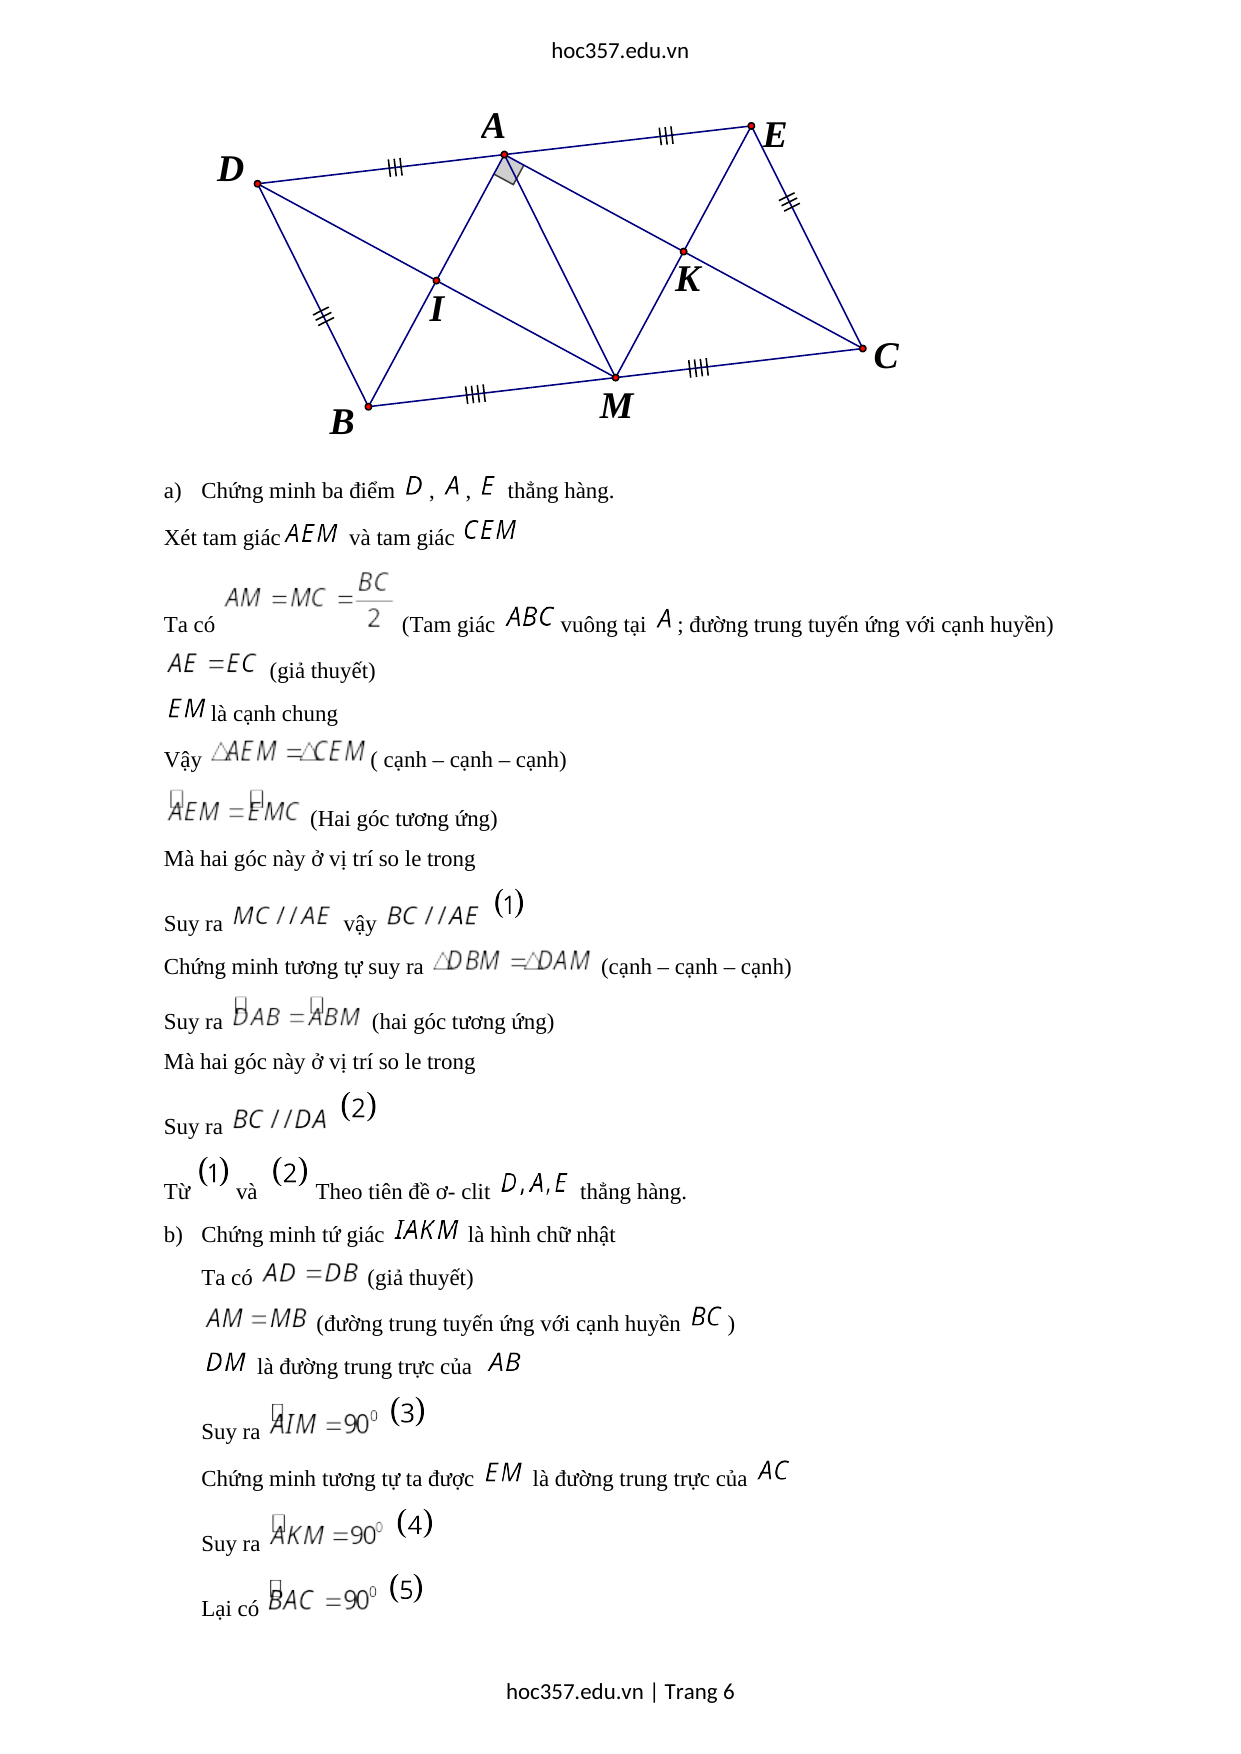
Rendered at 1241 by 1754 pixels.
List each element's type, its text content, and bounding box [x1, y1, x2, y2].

list Lại có [201, 1569, 1152, 1621]
list Ta có (giả thuyết) [201, 1260, 1152, 1290]
list Mà hai góc này ở vị trí so le trong [164, 844, 1152, 871]
list Từ và Theo tiên đề ơ- clit thẳng hàng. [164, 1152, 1152, 1204]
list Suy ra (hai góc tương ứng) [164, 992, 1152, 1035]
list Suy ra [164, 1087, 1152, 1139]
list Chứng minh tương tự ta được là đường trung trực của [201, 1458, 1152, 1491]
list (Hai góc tương ứng) [164, 786, 1152, 831]
list Mà hai góc này ở vị trí so le trong [164, 1048, 1152, 1074]
list Chứng minh tứ giác là hình chữ nhật [164, 1217, 1152, 1247]
list là đường trung trực của [201, 1350, 1152, 1380]
list (đường trung tuyến ứng với cạnh huyền ) [201, 1303, 1152, 1337]
list Suy ra [201, 1504, 1152, 1556]
list Chứng minh ba điểm , , thẳng hàng. [164, 474, 1152, 504]
list Suy ra [201, 1393, 1152, 1445]
list Suy ra vậy [164, 884, 1152, 936]
list Ta có (Tam giác vuông tại ; đường trung tuyến ứng với cạnh huyền) [164, 563, 1152, 637]
list Chứng minh tương tự suy ra (cạnh – cạnh – cạnh) [164, 949, 1152, 979]
list Xét tam giác và tam giác [164, 517, 1152, 550]
list (giả thuyết) [164, 650, 1152, 683]
list Vậy ( cạnh – cạnh – cạnh) [164, 739, 1152, 773]
list là cạnh chung [164, 696, 1152, 726]
